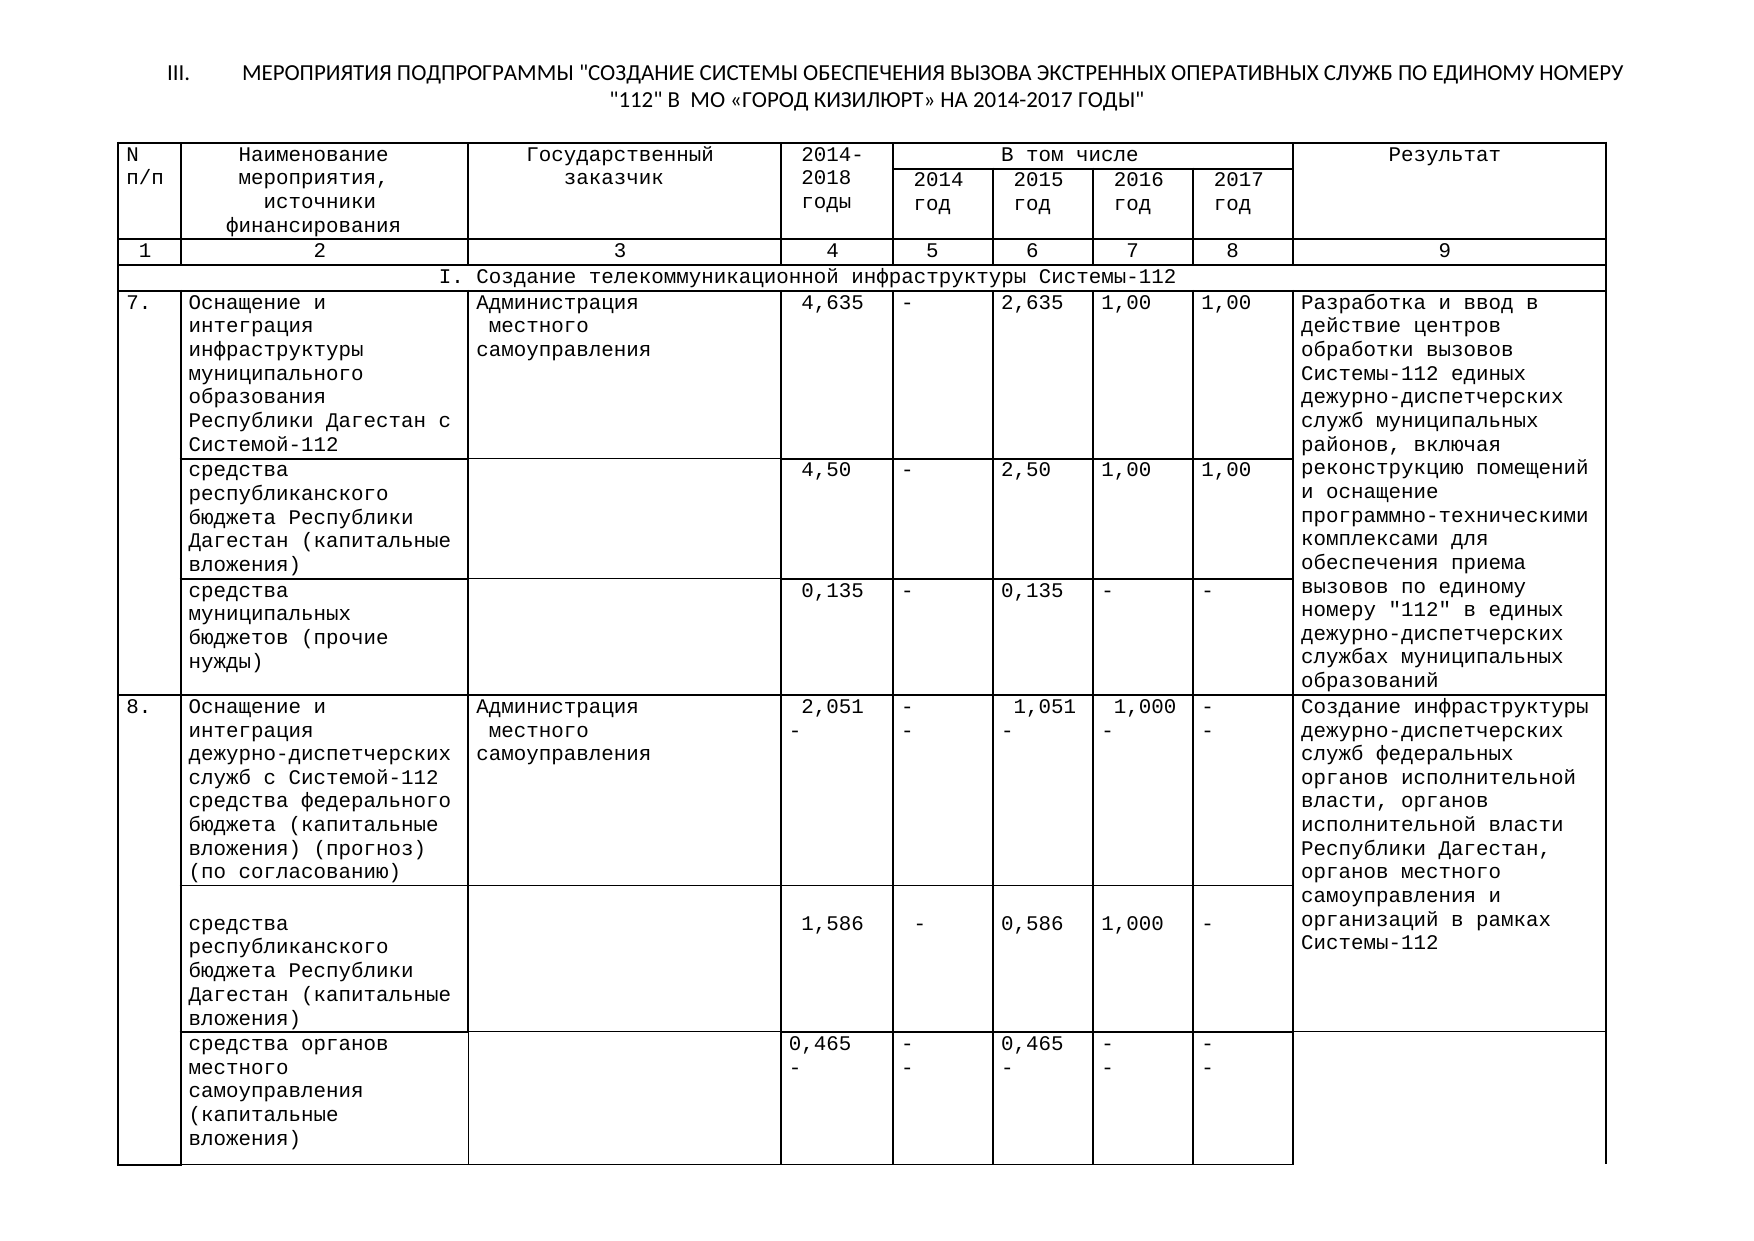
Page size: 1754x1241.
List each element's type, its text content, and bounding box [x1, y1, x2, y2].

table_cell [894, 886, 992, 911]
table_cell Создание инфраструктуры дежурно-диспетчерских служб федеральных органов исполнительной власти, органов исполнительной власти Республики Дагестан, органов местного самоуправления и организаций в рамках Системы-112 [1294, 696, 1605, 1031]
table_cell 1,000 - [1094, 696, 1192, 885]
table_cell 1,051 - [994, 696, 1092, 885]
table_cell 0,465 - [994, 1033, 1092, 1164]
table_cell 1,00 [1094, 460, 1192, 578]
table_cell 0,135 [994, 580, 1092, 694]
table_cell средства муниципальных бюджетов (прочие нужды) [182, 580, 467, 694]
table_cell 4,635 [782, 292, 892, 457]
table_cell - [894, 580, 992, 694]
table_cell 7 [1094, 240, 1192, 264]
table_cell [182, 1033, 468, 1164]
text "112" В МО «ГОРОД КИЗИЛЮРТ» НА 2014-2017 ГОДЫ" [118, 86, 1636, 114]
table_cell 6 [994, 240, 1092, 264]
table_cell 3 [469, 240, 780, 264]
table_cell - - [1194, 1033, 1292, 1164]
table_header 2014- 2018 годы [782, 144, 892, 238]
table_cell Администрация местного самоуправления [469, 292, 780, 457]
table_cell - - [1094, 1033, 1192, 1164]
table_cell - [1194, 580, 1292, 694]
table_cell - [1094, 580, 1192, 694]
table_cell 5 [894, 240, 992, 264]
table_cell - - [894, 696, 992, 885]
table_cell 0,465 - [782, 1033, 892, 1164]
table_cell 0,135 [782, 580, 892, 694]
table_cell средства республиканского бюджета Республики Дагестан (капитальные вложения) [182, 911, 467, 1031]
table_cell 2017 год [1194, 170, 1292, 238]
table_cell 2015 год [994, 170, 1092, 238]
table_cell 4,50 [782, 460, 892, 578]
table_header В том числе [894, 144, 1292, 167]
table_cell [469, 579, 780, 694]
table_cell - - [1194, 696, 1292, 885]
table_cell [1194, 886, 1292, 911]
table_cell [1294, 1032, 1605, 1164]
table_cell 8. [119, 696, 180, 1164]
table_cell I. Создание телекоммуникационной инфраструктуры Системы-112 [119, 266, 1605, 290]
table_cell 2,635 [994, 292, 1092, 457]
table_cell 2014 год [894, 170, 992, 238]
table_cell средства республиканского бюджета Республики Дагестан (капитальные вложения) [182, 460, 467, 578]
table_cell - [894, 292, 992, 457]
table_cell 8 [1194, 240, 1292, 264]
table_cell 2016 год [1094, 170, 1192, 238]
table_cell - - [894, 1033, 992, 1164]
table_header N п/п [119, 144, 180, 238]
table_cell - [894, 460, 992, 578]
table_cell 1 [119, 240, 180, 264]
table_cell [994, 886, 1092, 911]
table_cell 7. [119, 292, 180, 694]
table_header Результат [1294, 144, 1605, 238]
table_cell 1,586 [782, 911, 892, 1031]
table_cell 0,586 [994, 911, 1092, 1031]
table_cell 1,00 [1194, 460, 1292, 578]
table_cell Администрация местного самоуправления [469, 696, 780, 885]
table_cell [469, 1032, 780, 1164]
table_cell [182, 886, 467, 911]
table_cell Оснащение и интеграция дежурно-диспетчерских служб с Системой-112 средства федерального бюджета (капитальные вложения) (прогноз) (по согласованию) [182, 696, 467, 885]
table_cell - [894, 911, 992, 1031]
table_cell [1094, 886, 1192, 911]
table_cell Оснащение и интеграция инфраструктуры муниципального образования Республики Дагестан с Системой-112 [182, 292, 467, 457]
table_header Наименование мероприятия, источники финансирования [182, 144, 467, 238]
table_cell - [1194, 911, 1292, 1031]
table_cell 2 [182, 240, 467, 264]
table_header Государственный заказчик [469, 144, 780, 238]
table_cell 1,000 [1094, 911, 1192, 1031]
table_cell 1,00 [1194, 292, 1292, 457]
table_cell 4 [782, 240, 892, 264]
table_cell 2,50 [994, 460, 1092, 578]
list МЕРОПРИЯТИЯ ПОДПРОГРАММЫ "СОЗДАНИЕ СИСТЕМЫ ОБЕСПЕЧЕНИЯ ВЫЗОВА ЭКСТРЕННЫХ ОПЕРАТИВНЫХ СЛУЖБ ПО ЕДИНОМУ НОМЕРУ [156, 58, 1636, 86]
table_cell 1,00 [1094, 292, 1192, 457]
table_cell 2,051 - [782, 696, 892, 885]
table_cell [782, 886, 892, 911]
table_cell Разработка и ввод в действие центров обработки вызовов Системы-112 единых дежурно-диспетчерских служб муниципальных районов, включая реконструкцию помещений и оснащение программно-техническими комплексами для обеспечения приема вызовов по единому номеру "112" в единых дежурно-диспетчерских службах муниципальных образований [1294, 292, 1605, 694]
table_cell [469, 459, 780, 578]
table_cell 9 [1294, 240, 1605, 264]
table_cell [469, 886, 780, 1031]
